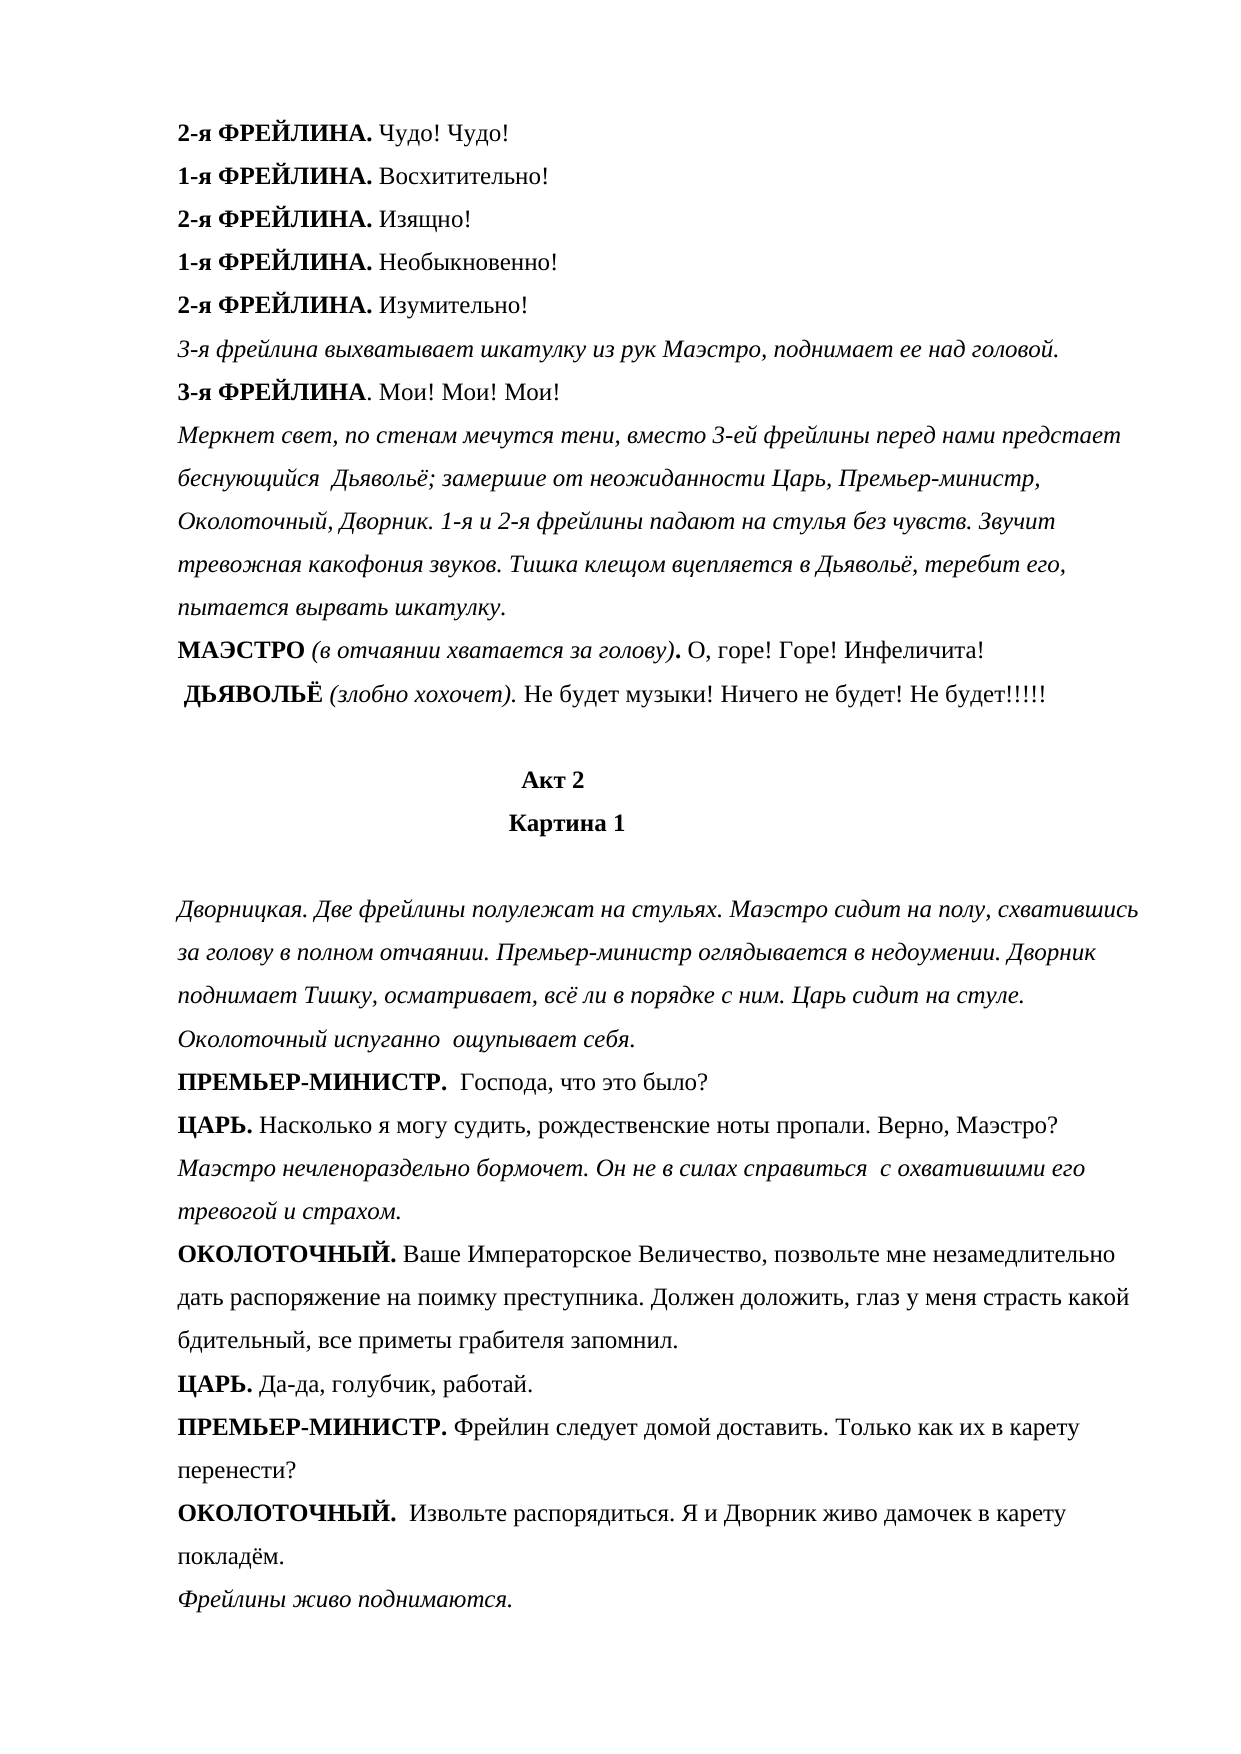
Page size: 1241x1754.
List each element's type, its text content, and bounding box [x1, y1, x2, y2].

text Фрейлины живо поднимаются. [177, 1584, 1152, 1613]
text 2-я ФРЕЙЛИНА. Изумительно! [177, 291, 1152, 319]
text 2-я ФРЕЙЛИНА. Чудо! Чудо! [177, 118, 1152, 147]
text 1-я ФРЕЙЛИНА. Необыкновенно! [177, 247, 1152, 276]
text 3-я фрейлина выхватывает шкатулку из рук Маэстро, поднимает ее над головой. [177, 334, 1152, 362]
text МАЭСТРО (в отчаянии хватается за голову). О, горе! Горе! Инфеличита! [177, 636, 1152, 664]
text 1-я ФРЕЙЛИНА. Восхитительно! [177, 161, 1152, 190]
text ОКОЛОТОЧНЫЙ. Извольте распорядиться. Я и Дворник живо дамочек в карету покладём. [177, 1498, 1152, 1570]
text 2-я ФРЕЙЛИНА. Изящно! [177, 204, 1152, 233]
text Меркнет свет, по стенам мечутся тени, вместо 3-ей фрейлины перед нами предстает беснующийся Дьявольё; замершие от неожиданности Царь, Премьер-министр, Околоточный, Дворник. 1-я и 2-я фрейлины падают на стулья без чувств. Звучит тревожная какофония звуков. Тишка клещом вцепляется в Дьявольё, теребит его, пытается вырвать шкатулку. [177, 420, 1152, 621]
text ПРЕМЬЕР-МИНИСТР. Господа, что это было? [177, 1067, 1152, 1096]
text ПРЕМЬЕР-МИНИСТР. Фрейлин следует домой доставить. Только как их в карету перенести? [177, 1412, 1152, 1484]
text 3-я ФРЕЙЛИНА. Мои! Мои! Мои! [177, 377, 1152, 406]
text Маэстро нечленораздельно бормочет. Он не в силах справиться с охватившими его тревогой и страхом. [177, 1153, 1152, 1225]
text ЦАРЬ. Насколько я могу судить, рождественские ноты пропали. Верно, Маэстро? [177, 1110, 1152, 1139]
text ОКОЛОТОЧНЫЙ. Ваше Императорское Величество, позвольте мне незамедлительно дать распоряжение на поимку преступника. Должен доложить, глаз у меня страсть какой бдительный, все приметы грабителя запомнил. [177, 1239, 1152, 1354]
text ДЬЯВОЛЬЁ (злобно хохочет). Не будет музыки! Ничего не будет! Не будет!!!!! [177, 679, 1152, 707]
text Дворницкая. Две фрейлины полулежат на стульях. Маэстро сидит на полу, схватившись за голову в полном отчаянии. Премьер-министр оглядывается в недоумении. Дворник поднимает Тишку, осматривает, всё ли в порядке с ним. Царь сидит на стуле. Околоточный испуганно ощупывает себя. [177, 894, 1152, 1052]
text ЦАРЬ. Да-да, голубчик, работай. [177, 1369, 1152, 1397]
text Картина 1 [177, 808, 1152, 837]
text Акт 2 [177, 765, 1152, 794]
